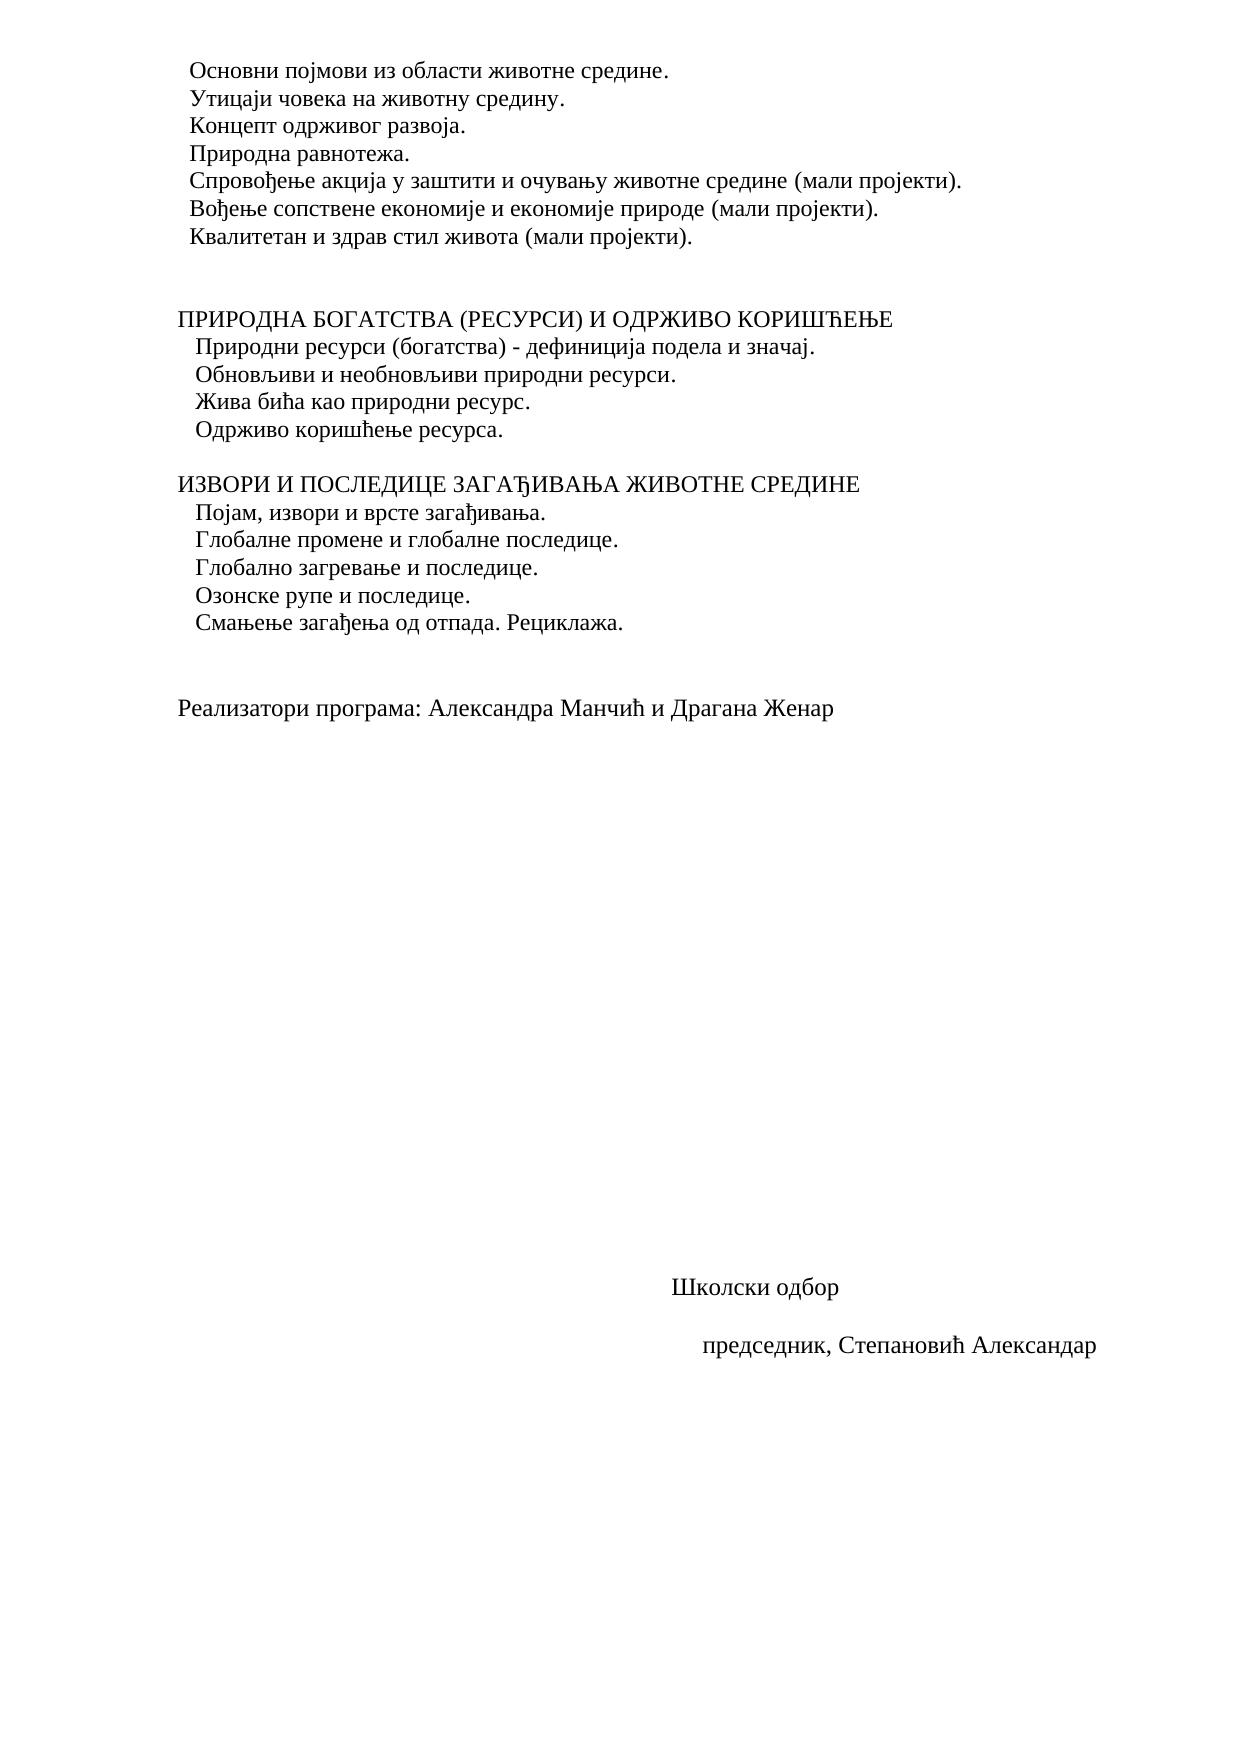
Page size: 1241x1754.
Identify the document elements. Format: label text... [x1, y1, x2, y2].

text Жива бића као природни ресурс. [177, 387, 1122, 415]
text Спровођење акција у заштити и очувању животне средине (мали пројекти). [177, 167, 1122, 194]
text Глобално загревање и последице. [177, 553, 1122, 581]
text Одрживо коришћење ресурса. [177, 415, 1122, 443]
text Обновљиви и необновљиви природни ресурси. [177, 360, 1122, 387]
text Појам, извори и врсте загађивања. [177, 498, 1122, 525]
text Глобалне промене и глобалне последице. [177, 525, 1122, 553]
text Природни ресурси (богатства) - дефиниција подела и значај. [177, 332, 1122, 360]
text Природна равнотежа. [177, 139, 1122, 167]
text ПРИРОДНА БОГАТСТВА (РЕСУРСИ) И ОДРЖИВО КОРИШЋЕЊЕ [177, 304, 1122, 332]
text Квалитетан и здрав стил живота (мали пројекти). [177, 222, 1122, 249]
text Основни појмови из области животне средине. [177, 56, 1122, 84]
text Вођење сопствене економије и економије природе (мали пројекти). [177, 194, 1122, 222]
text Школски одбор [177, 1272, 1122, 1301]
text ИЗВОРИ И ПОСЛЕДИЦЕ ЗАГАЂИВАЊА ЖИВОТНЕ СРЕДИНЕ [177, 470, 1122, 498]
text председник, Степановић Александар [177, 1330, 1122, 1358]
text Утицаји човека на животну средину. [177, 84, 1122, 111]
text Смањење загађења од отпада. Рециклажа. [177, 608, 1122, 636]
text Озонске рупе и последице. [177, 581, 1122, 608]
text Концепт одрживог развоја. [177, 111, 1122, 139]
text Реализатори програма: Александра Манчић и Драгана Женар [177, 693, 1122, 721]
